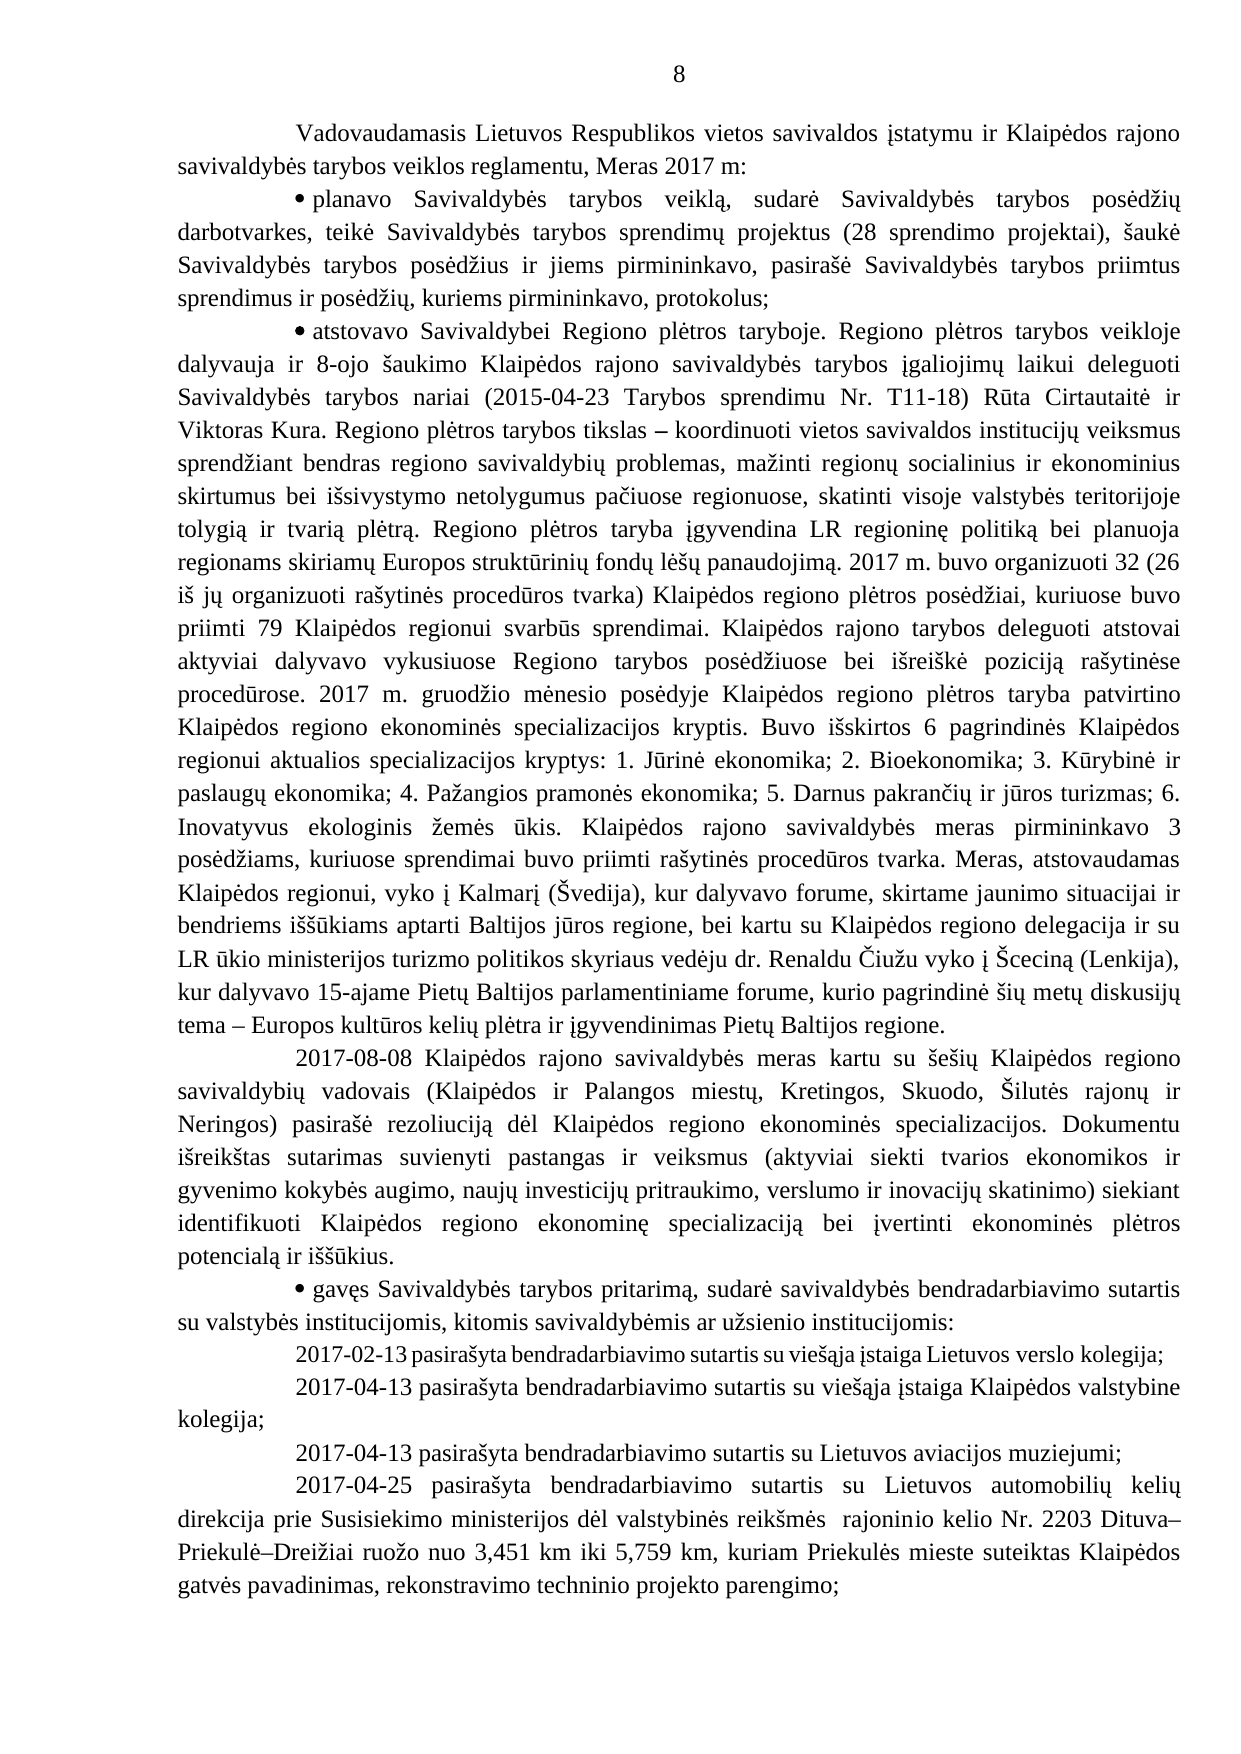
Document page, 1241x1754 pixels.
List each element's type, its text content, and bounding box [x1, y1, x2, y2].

list gavęs Savivaldybės tarybos pritarimą, sudarė savivaldybės bendradarbiavimo sutartis su valstybės institucijomis, kitomis savivaldybėmis ar užsienio institucijomis: [177, 1274, 1181, 1336]
text 2017-08-08 Klaipėdos rajono savivaldybės meras kartu su šešių Klaipėdos regiono savivaldybių vadovais (Klaipėdos ir Palangos miestų, Kretingos, Skuodo, Šilutės rajonų ir Neringos) pasirašė rezoliuciją dėl Klaipėdos regiono ekonominės specializacijos. Dokumentu išreikštas sutarimas suvienyti pastangas ir veiksmus (aktyviai siekti tvarios ekonomikos ir gyvenimo kokybės augimo, naujų investicijų pritraukimo, verslumo ir inovacijų skatinimo) siekiant identifikuoti Klaipėdos regiono ekonominę specializaciją bei įvertinti ekonominės plėtros potencialą ir iššūkius. [177, 1043, 1181, 1269]
text 2017-04-13 pasirašyta bendradarbiavimo sutartis su viešąja įstaiga Klaipėdos valstybine kolegija; [177, 1372, 1181, 1433]
list atstovavo Savivaldybei Regiono plėtros taryboje. Regiono plėtros tarybos veikloje dalyvauja ir 8-ojo šaukimo Klaipėdos rajono savivaldybės tarybos įgaliojimų laikui deleguoti Savivaldybės tarybos nariai (2015-04-23 Tarybos sprendimu Nr. T11-18) Rūta Cirtautaitė ir Viktoras Kura. Regiono plėtros tarybos tikslas – koordinuoti vietos savivaldos institucijų veiksmus sprendžiant bendras regiono savivaldybių problemas, mažinti regionų socialinius ir ekonominius skirtumus bei išsivystymo netolygumus pačiuose regionuose, skatinti visoje valstybės teritorijoje tolygią ir tvarią plėtrą. Regiono plėtros taryba įgyvendina LR regioninę politiką bei planuoja regionams skiriamų Europos struktūrinių fondų lėšų panaudojimą. 2017 m. buvo organizuoti 32 (26 iš jų organizuoti rašytinės procedūros tvarka) Klaipėdos regiono plėtros posėdžiai, kuriuose buvo priimti 79 Klaipėdos regionui svarbūs sprendimai. Klaipėdos rajono tarybos deleguoti atstovai aktyviai dalyvavo vykusiuose Regiono tarybos posėdžiuose bei išreiškė poziciją rašytinėse procedūrose. 2017 m. gruodžio mėnesio posėdyje Klaipėdos regiono plėtros taryba patvirtino Klaipėdos regiono ekonominės specializacijos kryptis. Buvo išskirtos 6 pagrindinės Klaipėdos regionui aktualios specializacijos kryptys: 1. Jūrinė ekonomika; 2. Bioekonomika; 3. Kūrybinė ir paslaugų ekonomika; 4. Pažangios pramonės ekonomika; 5. Darnus pakrančių ir jūros turizmas; 6. Inovatyvus ekologinis žemės ūkis. Klaipėdos rajono savivaldybės meras pirmininkavo 3 posėdžiams, kuriuose sprendimai buvo priimti rašytinės procedūros tvarka. Meras, atstovaudamas Klaipėdos regionui, vyko į Kalmarį (Švedija), kur dalyvavo forume, skirtame jaunimo situacijai ir bendriems iššūkiams aptarti Baltijos jūros regione, bei kartu su Klaipėdos regiono delegacija ir su LR ūkio ministerijos turizmo politikos skyriaus vedėju dr. Renaldu Čiužu vyko į Šceciną (Lenkija), kur dalyvavo 15-ajame Pietų Baltijos parlamentiniame forume, kurio pagrindinė šių metų diskusijų tema – Europos kultūros kelių plėtra ir įgyvendinimas Pietų Baltijos regione. [177, 316, 1181, 1038]
list planavo Savivaldybės tarybos veiklą, sudarė Savivaldybės tarybos posėdžių darbotvarkes, teikė Savivaldybės tarybos sprendimų projektus (28 sprendimo projektai), šaukė Savivaldybės tarybos posėdžius ir jiems pirmininkavo, pasirašė Savivaldybės tarybos priimtus sprendimus ir posėdžių, kuriems pirmininkavo, protokolus; [177, 184, 1181, 312]
text 2017-04-13 pasirašyta bendradarbiavimo sutartis su Lietuvos aviacijos muziejumi; [177, 1438, 1181, 1466]
text 2017-02-13 pasirašyta bendradarbiavimo sutartis su viešąja įstaiga Lietuvos verslo kolegija; [177, 1340, 1181, 1367]
text 2017-04-25 pasirašyta bendradarbiavimo sutartis su Lietuvos automobilių kelių direkcija prie Susisiekimo ministerijos dėl valstybinės reikšmės rajoninio kelio Nr. 2203 Dituva–Priekulė–Dreižiai ruožo nuo 3,451 km iki 5,759 km, kuriam Priekulės mieste suteiktas Klaipėdos gatvės pavadinimas, rekonstravimo techninio projekto parengimo; [177, 1471, 1181, 1537]
text Vadovaudamasis Lietuvos Respublikos vietos savivaldos įstatymu ir Klaipėdos rajono savivaldybės tarybos veiklos reglamentu, Meras 2017 m: [177, 118, 1181, 180]
text 2017-04-25 pasirašyta bendradarbiavimo sutartis su Lietuvos automobilių kelių direkcija prie Susisiekimo ministerijos dėl valstybinės reikšmės rajoninio kelio Nr. 2203 Dituva–Priekulė–Dreižiai ruožo nuo 3,451 km iki 5,759 km, kuriam Priekulės mieste suteiktas Klaipėdos gatvės pavadinimas, rekonstravimo techninio projekto parengimo; [177, 1565, 1181, 1598]
